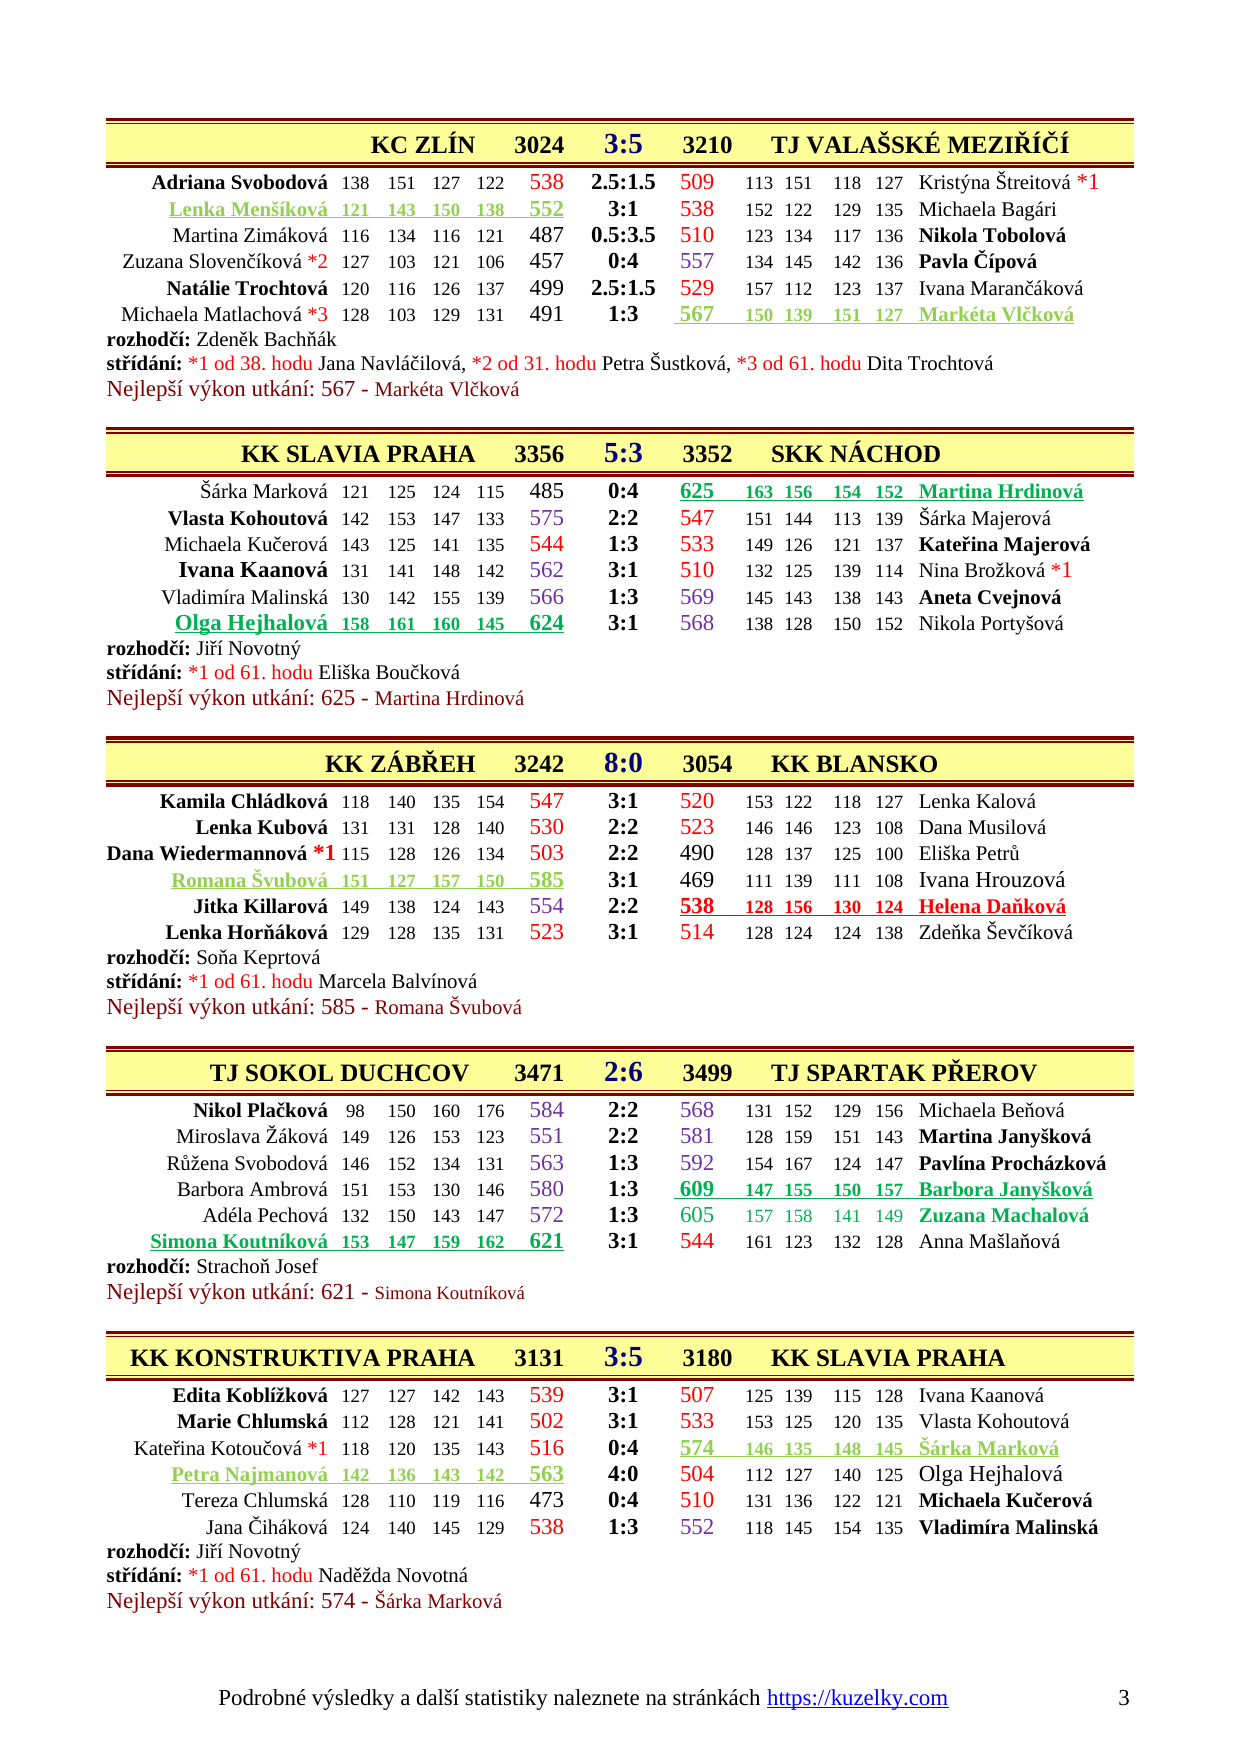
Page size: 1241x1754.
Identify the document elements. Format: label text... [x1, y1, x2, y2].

text Nejlepší výkon utkání: 574 - Šárka Marková [106, 1587, 1134, 1613]
text KC Zlín 3024 3:5 3210 TJ Valašské Meziříčí [106, 124, 1134, 162]
text Dana Wiedermannová *1 115 128 126 134 503 2:2 490 128 137 125 100 Eliška Petrů [106, 839, 1134, 866]
text Michaela Matlachová *3 128 103 129 131 491 1:3 567 150 139 151 127 Markéta Vlčková [106, 300, 1134, 326]
text Simona Koutníková 153 147 159 162 621 3:1 544 161 123 132 128 Anna Mašlaňová [106, 1228, 1134, 1254]
text Ivana Kaanová 131 141 148 142 562 3:1 510 132 125 139 114 Nina Brožková *1 [106, 557, 1134, 583]
text Petra Najmanová 142 136 143 142 563 4:0 504 112 127 140 125 Olga Hejhalová [106, 1460, 1134, 1486]
text Zuzana Slovenčíková *2 127 103 121 106 457 0:4 557 134 145 142 136 Pavla Čípová [106, 247, 1134, 274]
text rozhodčí: Strachoň Josef [106, 1254, 1134, 1278]
text Nikol Plačková 98 150 160 176 584 2:2 568 131 152 129 156 Michaela Beňová [106, 1096, 1134, 1122]
text Tereza Chlumská 128 110 119 116 473 0:4 510 131 136 122 121 Michaela Kučerová [106, 1486, 1134, 1513]
text KK Konstruktiva Praha 3131 3:5 3180 KK Slavia Praha [106, 1337, 1134, 1375]
text Vlasta Kohoutová 142 153 147 133 575 2:2 547 151 144 113 139 Šárka Majerová [106, 504, 1134, 530]
text Adriana Svobodová 138 151 127 122 538 2.5:1.5 509 113 151 118 127 Kristýna Štreitová *1 [106, 168, 1134, 195]
text Marie Chlumská 112 128 121 141 502 3:1 533 153 125 120 135 Vlasta Kohoutová [106, 1407, 1134, 1434]
text Nejlepší výkon utkání: 625 - Martina Hrdinová [106, 684, 1134, 710]
text KK Slavia Praha 3356 5:3 3352 SKK Náchod [106, 434, 1134, 471]
text rozhodčí: Soňa Keprtová střídání: *1 od 61. hodu Marcela Balvínová [106, 945, 1134, 993]
text Vladimíra Malinská 130 142 155 139 566 1:3 569 145 143 138 143 Aneta Cvejnová [106, 583, 1134, 609]
text Edita Koblížková 127 127 142 143 539 3:1 507 125 139 115 128 Ivana Kaanová [106, 1381, 1134, 1407]
text Šárka Marková 121 125 124 115 485 0:4 625 163 156 154 152 Martina Hrdinová [106, 477, 1134, 504]
text Nejlepší výkon utkání: 567 - Markéta Vlčková [106, 374, 1134, 401]
text Kateřina Kotoučová *1 118 120 135 143 516 0:4 574 146 135 148 145 Šárka Marková [106, 1434, 1134, 1460]
text Michaela Kučerová 143 125 141 135 544 1:3 533 149 126 121 137 Kateřina Majerová [106, 530, 1134, 557]
text Nejlepší výkon utkání: 585 - Romana Švubová [106, 993, 1134, 1019]
text Adéla Pechová 132 150 143 147 572 1:3 605 157 158 141 149 Zuzana Machalová [106, 1201, 1134, 1228]
text rozhodčí: Jiří Novotný střídání: *1 od 61. hodu Eliška Boučková [106, 636, 1134, 684]
text Lenka Horňáková 129 128 135 131 523 3:1 514 128 124 124 138 Zdeňka Ševčíková [106, 918, 1134, 945]
text Nejlepší výkon utkání: 621 - Simona Koutníková [106, 1278, 1134, 1304]
text rozhodčí: Zdeněk Bachňák střídání: *1 od 38. hodu Jana Navláčilová, *2 od 31. hodu Petra Šustková, *3 od 61. hodu Dita Trochtová [106, 326, 1134, 374]
text Natálie Trochtová 120 116 126 137 499 2.5:1.5 529 157 112 123 137 Ivana Marančáková [106, 274, 1134, 300]
text TJ Sokol Duchcov 3471 2:6 3499 TJ Spartak Přerov [106, 1052, 1134, 1090]
text Jitka Killarová 149 138 124 143 554 2:2 538 128 156 130 124 Helena Daňková [106, 892, 1134, 918]
text Jana Čiháková 124 140 145 129 538 1:3 552 118 145 154 135 Vladimíra Malinská [106, 1513, 1134, 1539]
text Olga Hejhalová 158 161 160 145 624 3:1 568 138 128 150 152 Nikola Portyšová [106, 609, 1134, 636]
text Miroslava Žáková 149 126 153 123 551 2:2 581 128 159 151 143 Martina Janyšková [106, 1122, 1134, 1148]
text KK Zábřeh 3242 8:0 3054 KK Blansko [106, 743, 1134, 780]
text Lenka Kubová 131 131 128 140 530 2:2 523 146 146 123 108 Dana Musilová [106, 813, 1134, 839]
text Růžena Svobodová 146 152 134 131 563 1:3 592 154 167 124 147 Pavlína Procházková [106, 1148, 1134, 1175]
text rozhodčí: Jiří Novotný střídání: *1 od 61. hodu Naděžda Novotná [106, 1539, 1134, 1587]
text Romana Švubová 151 127 157 150 585 3:1 469 111 139 111 108 Ivana Hrouzová [106, 866, 1134, 892]
text Martina Zimáková 116 134 116 121 487 0.5:3.5 510 123 134 117 136 Nikola Tobolová [106, 221, 1134, 247]
text Kamila Chládková 118 140 135 154 547 3:1 520 153 122 118 127 Lenka Kalová [106, 787, 1134, 813]
text Lenka Menšíková 121 143 150 138 552 3:1 538 152 122 129 135 Michaela Bagári [106, 195, 1134, 221]
text Barbora Ambrová 151 153 130 146 580 1:3 609 147 155 150 157 Barbora Janyšková [106, 1175, 1134, 1201]
